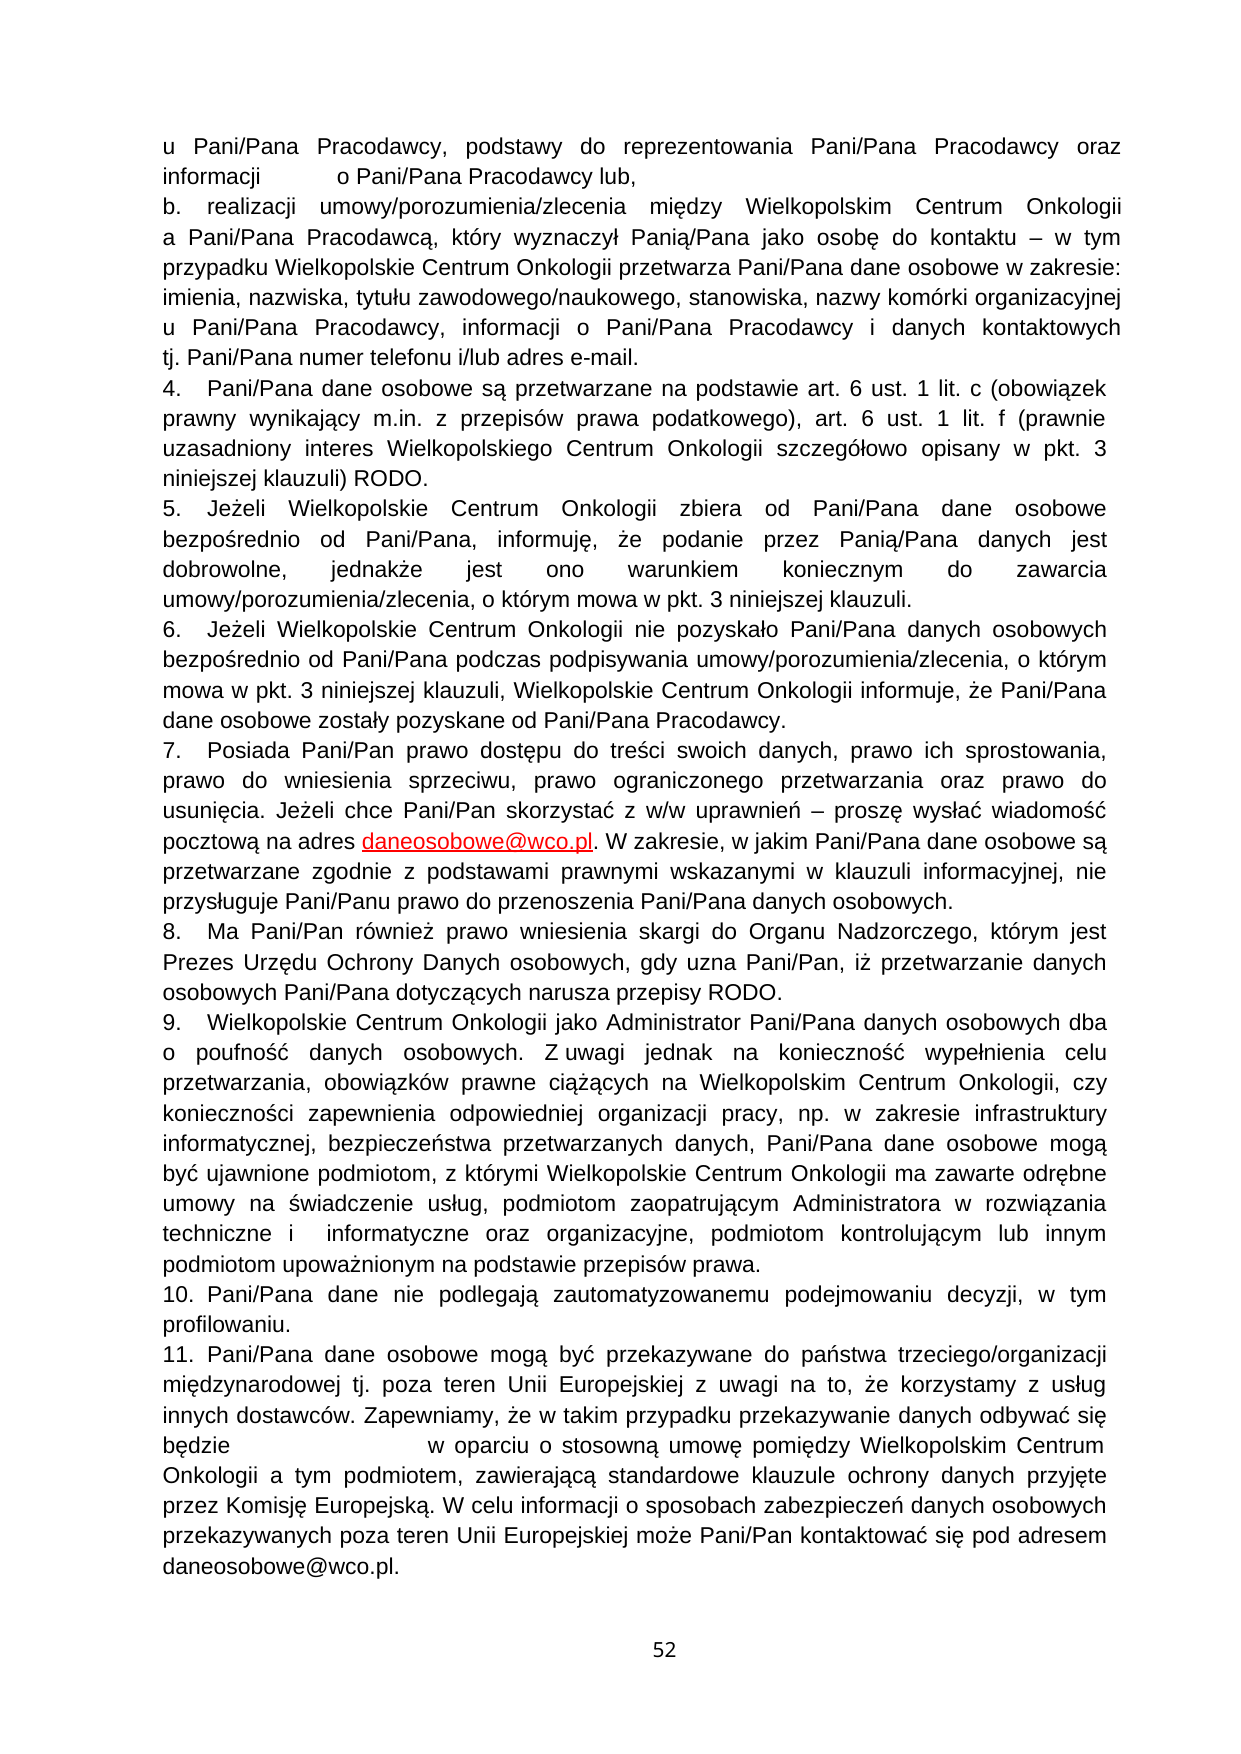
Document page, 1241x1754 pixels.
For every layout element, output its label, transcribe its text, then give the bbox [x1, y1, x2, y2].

list realizacji umowy/porozumienia/zlecenia między Wielkopolskim Centrum Onkologii a Pani/Pana Pracodawcą, który wyznaczył Panią/Pana jako osobę do kontaktu – w tym przypadku Wielkopolskie Centrum Onkologii przetwarza Pani/Pana dane osobowe w zakresie: imienia, nazwiska, tytułu zawodowego/naukowego, stanowiska, nazwy komórki organizacyjnej u Pani/Pana Pracodawcy, informacji o Pani/Pana Pracodawcy i danych kontaktowych tj. Pani/Pana numer telefonu i/lub adres e-mail. [162, 193, 1122, 371]
list Jeżeli Wielkopolskie Centrum Onkologii nie pozyskało Pani/Pana danych osobowych bezpośrednio od Pani/Pana podczas podpisywania umowy/porozumienia/zlecenia, o którym mowa w pkt. 3 niniejszej klauzuli, Wielkopolskie Centrum Onkologii informuje, że Pani/Pana dane osobowe zostały pozyskane od Pani/Pana Pracodawcy. [162, 616, 1107, 733]
list Jeżeli Wielkopolskie Centrum Onkologii zbiera od Pani/Pana dane osobowe bezpośrednio od Pani/Pana, informuję, że podanie przez Panią/Pana danych jest dobrowolne, jednakże jest ono warunkiem koniecznym do zawarcia umowy/porozumienia/zlecenia, o którym mowa w pkt. 3 niniejszej klauzuli. [162, 495, 1107, 612]
list Ma Pani/Pan również prawo wniesienia skargi do Organu Nadzorczego, którym jest Prezes Urzędu Ochrony Danych osobowych, gdy uzna Pani/Pan, iż przetwarzanie danych osobowych Pani/Pana dotyczących narusza przepisy RODO. [162, 918, 1107, 1005]
list Pani/Pana dane nie podlegają zautomatyzowanemu podejmowaniu decyzji, w tym profilowaniu. [162, 1281, 1107, 1337]
list Wielkopolskie Centrum Onkologii jako Administrator Pani/Pana danych osobowych dba o poufność danych osobowych. Z uwagi jednak na konieczność wypełnienia celu przetwarzania, obowiązków prawne ciążących na Wielkopolskim Centrum Onkologii, czy konieczności zapewnienia odpowiedniej organizacji pracy, np. w zakresie infrastruktury informatycznej, bezpieczeństwa przetwarzanych danych, Pani/Pana dane osobowe mogą być ujawnione podmiotom, z którymi Wielkopolskie Centrum Onkologii ma zawarte odrębne umowy na świadczenie usług, podmiotom zaopatrującym Administratora w rozwiązania techniczne i informatyczne oraz organizacyjne, podmiotom kontrolującym lub innym podmiotom upoważnionym na podstawie przepisów prawa. [162, 1009, 1107, 1277]
list Pani/Pana dane osobowe mogą być przekazywane do państwa trzeciego/organizacji międzynarodowej tj. poza teren Unii Europejskiej z uwagi na to, że korzystamy z usług innych dostawców. Zapewniamy, że w takim przypadku przekazywanie danych odbywać się będzie w oparciu o stosowną umowę pomiędzy Wielkopolskim Centrum Onkologii a tym podmiotem, zawierającą standardowe klauzule ochrony danych przyjęte przez Komisję Europejską. W celu informacji o sposobach zabezpieczeń danych osobowych przekazywanych poza teren Unii Europejskiej może Pani/Pan kontaktować się pod adresem daneosobowe@wco.pl. [162, 1341, 1107, 1579]
list Pani/Pana dane osobowe są przetwarzane na podstawie art. 6 ust. 1 lit. c (obowiązek prawny wynikający m.in. z przepisów prawa podatkowego), art. 6 ust. 1 lit. f (prawnie uzasadniony interes Wielkopolskiego Centrum Onkologii szczegółowo opisany w pkt. 3 niniejszej klauzuli) RODO. [162, 374, 1107, 492]
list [162, 133, 1122, 189]
list Posiada Pani/Pan prawo dostępu do treści swoich danych, prawo ich sprostowania, prawo do wniesienia sprzeciwu, prawo ograniczonego przetwarzania oraz prawo do usunięcia. Jeżeli chce Pani/Pan skorzystać z w/w uprawnień – proszę wysłać wiadomość pocztową na adres daneosobowe@wco.pl. W zakresie, w jakim Pani/Pana dane osobowe są przetwarzane zgodnie z podstawami prawnymi wskazanymi w klauzuli informacyjnej, nie przysługuje Pani/Panu prawo do przenoszenia Pani/Pana danych osobowych. [162, 737, 1107, 914]
